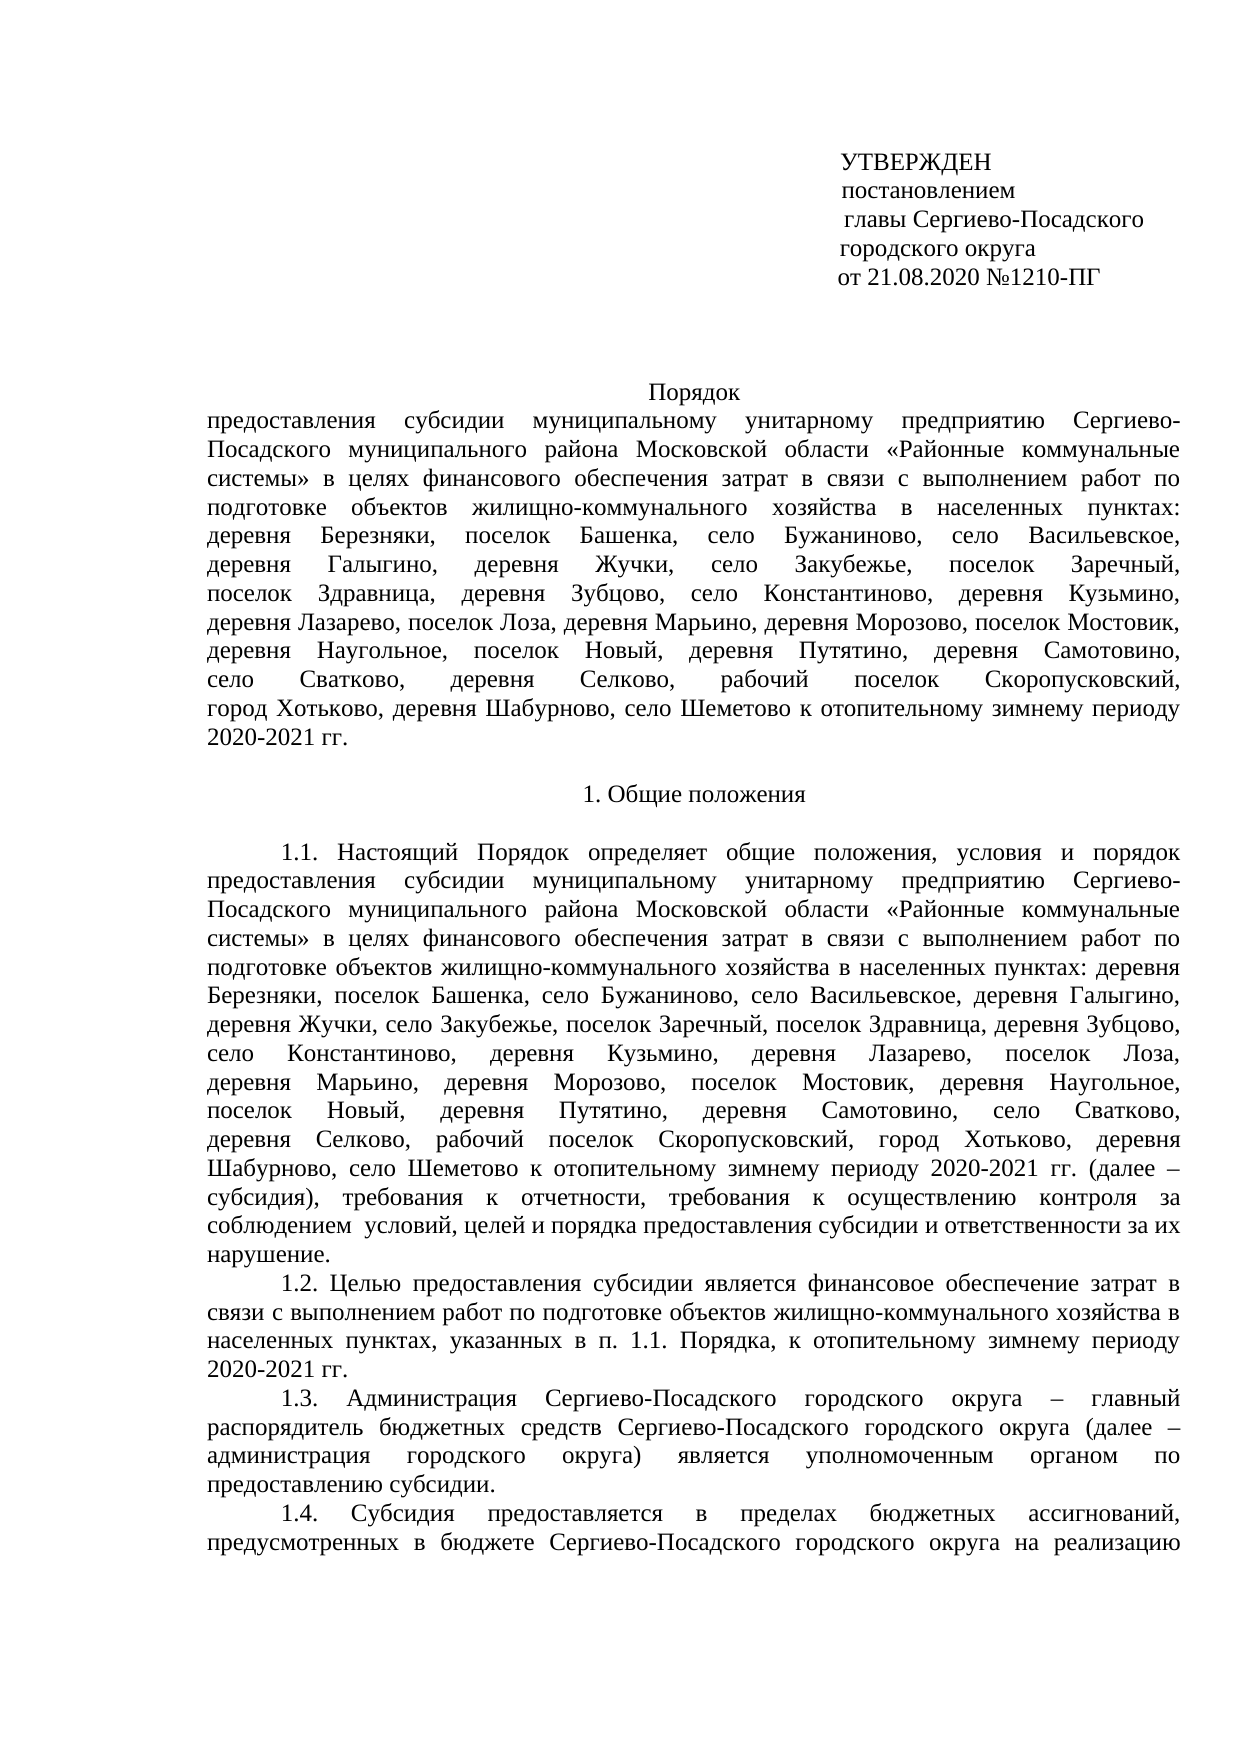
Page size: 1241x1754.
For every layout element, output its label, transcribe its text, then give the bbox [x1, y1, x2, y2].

text от 21.08.2020 №1210-ПГ [207, 262, 1181, 291]
text 1. Общие положения [207, 779, 1181, 808]
text Порядок [207, 377, 1181, 406]
text постановлением [207, 176, 1181, 204]
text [207, 1498, 1181, 1556]
text 1.1. Настоящий Порядок определяет общие положения, условия и порядок предоставления субсидии муниципальному унитарному предприятию Сергиево-Посадского муниципального района Московской области «Районные коммунальные системы» в целях финансового обеспечения затрат в связи с выполнением работ по подготовке объектов жилищно-коммунального хозяйства в населенных пунктах: деревня Березняки, поселок Башенка, село Бужаниново, село Васильевское, деревня Галыгино, деревня Жучки, село Закубежье, поселок Заречный, поселок Здравница, деревня Зубцово, село Константиново, деревня Кузьмино, деревня Лазарево, поселок Лоза, деревня Марьино, деревня Морозово, поселок Мостовик, деревня Наугольное, поселок Новый, деревня Путятино, деревня Самотовино, село Сватково, деревня Селково, рабочий поселок Скоропусковский, город Хотьково, деревня Шабурново, село Шеметово к отопительному зимнему периоду 2020-2021 гг. (далее – субсидия), требования к отчетности, требования к осуществлению контроля за соблюдением условий, целей и порядка предоставления субсидии и ответственности за их нарушение. [207, 837, 1181, 1268]
text УТВЕРЖДЕН [207, 147, 1181, 176]
text предоставления субсидии муниципальному унитарному предприятию Сергиево-Посадского муниципального района Московской области «Районные коммунальные системы» в целях финансового обеспечения затрат в связи с выполнением работ по подготовке объектов жилищно-коммунального хозяйства в населенных пунктах: деревня Березняки, поселок Башенка, село Бужаниново, село Васильевское, деревня Галыгино, деревня Жучки, село Закубежье, поселок Заречный, поселок Здравница, деревня Зубцово, село Константиново, деревня Кузьмино, деревня Лазарево, поселок Лоза, деревня Марьино, деревня Морозово, поселок Мостовик, деревня Наугольное, поселок Новый, деревня Путятино, деревня Самотовино, село Сватково, деревня Селково, рабочий поселок Скоропусковский, город Хотьково, деревня Шабурново, село Шеметово к отопительному зимнему периоду 2020-2021 гг. [207, 406, 1181, 751]
text главы Сергиево-Посадского [207, 204, 1181, 233]
text 1.2. Целью предоставления субсидии является финансовое обеспечение затрат в связи с выполнением работ по подготовке объектов жилищно-коммунального хозяйства в населенных пунктах, указанных в п. 1.1. Порядка, к отопительному зимнему периоду 2020-2021 гг. [207, 1268, 1181, 1383]
text 1.3. Администрация Сергиево-Посадского городского округа – главный распорядитель бюджетных средств Сергиево-Посадского городского округа (далее – администрация городского округа) является уполномоченным органом по предоставлению субсидии. [207, 1383, 1181, 1498]
text городского округа [207, 233, 1181, 262]
